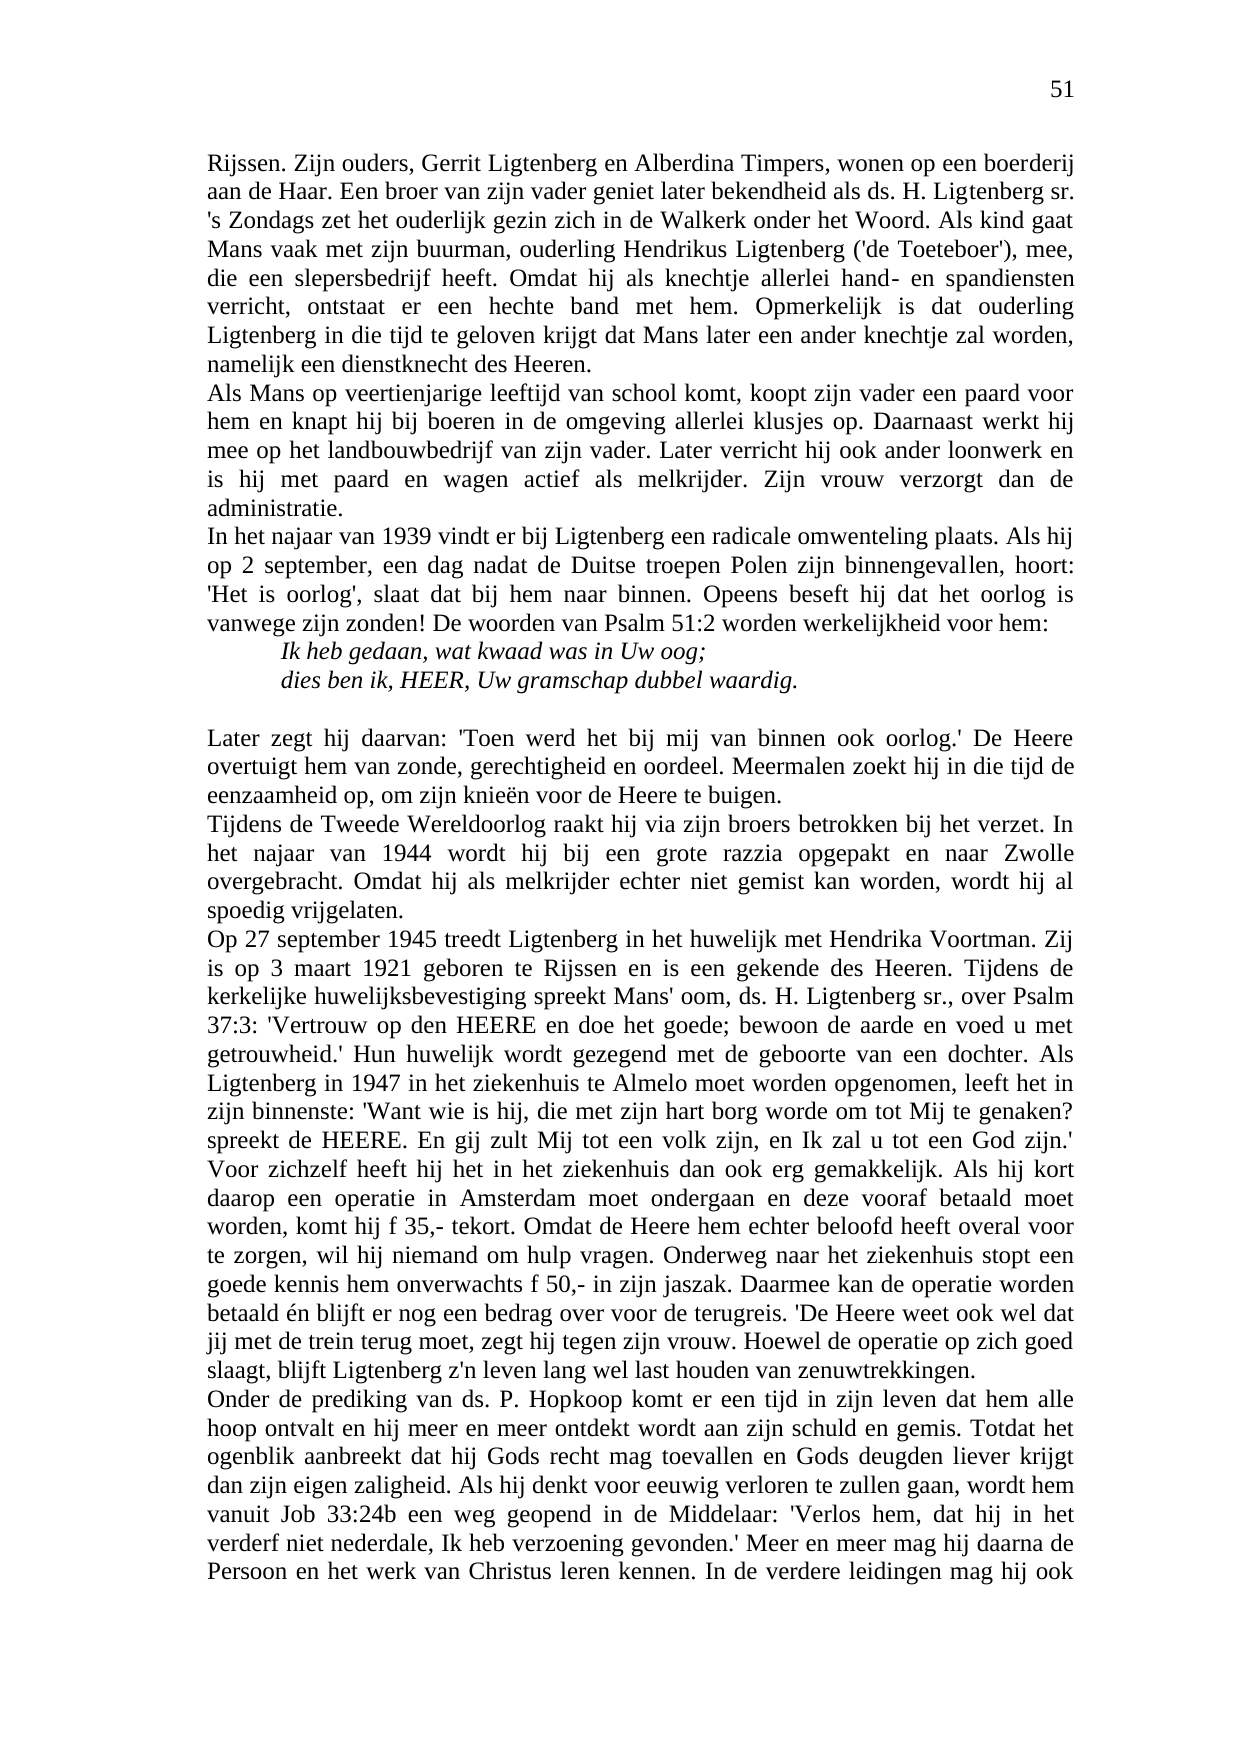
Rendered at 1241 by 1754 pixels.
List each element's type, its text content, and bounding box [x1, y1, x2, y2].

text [207, 1384, 1075, 1585]
text Als Mans op veertienjarige leeftijd van school komt, koopt zijn vader een paard voor hem en knapt hij bij boeren in de omgeving allerlei klusjes op. Daarnaast werkt hij mee op het landbouwbedrijf van zijn vader. Later verricht hij ook ander loonwerk en is hij met paard en wagen actief als melkrijder. Zijn vrouw verzorgt dan de administratie. [207, 378, 1075, 521]
text dies ben ik, HEER, Uw gramschap dubbel waardig. [281, 665, 1075, 694]
text Op 27 september 1945 treedt Ligtenberg in het huwelijk met Hendrika Voortman. Zij is op 3 maart 1921 geboren te Rijssen en is een gekende des Heeren. Tijdens de kerkelijke huwelijksbevestiging spreekt Mans' oom, ds. H. Ligtenberg sr., over Psalm 37:3: 'Vertrouw op den HEERE en doe het goede; bewoon de aarde en voed u met getrouwheid.' Hun huwelijk wordt gezegend met de geboorte van een dochter. Als Ligtenberg in 1947 in het ziekenhuis te Almelo moet worden opgenomen, leeft het in zijn binnenste: 'Want wie is hij, die met zijn hart borg worde om tot Mij te genaken? spreekt de HEERE. En gij zult Mij tot een volk zijn, en Ik zal u tot een God zijn.' Voor zichzelf heeft hij het in het ziekenhuis dan ook erg gemakkelijk. Als hij kort daarop een operatie in Amsterdam moet ondergaan en deze vooraf betaald moet worden, komt hij f 35,- tekort. Omdat de Heere hem echter beloofd heeft overal voor te zorgen, wil hij niemand om hulp vragen. Onderweg naar het ziekenhuis stopt een goede kennis hem onverwachts f 50,- in zijn jaszak. Daarmee kan de operatie worden betaald én blijft er nog een bedrag over voor de terugreis. 'De Heere weet ook wel dat jij met de trein terug moet, zegt hij tegen zijn vrouw. Hoewel de operatie op zich goed slaagt, blijft Ligtenberg z'n leven lang wel last houden van zenuwtrekkingen. [207, 924, 1075, 1384]
text Tijdens de Tweede Wereldoorlog raakt hij via zijn broers betrokken bij het verzet. In het najaar van 1944 wordt hij bij een grote razzia opgepakt en naar Zwolle overgebracht. Omdat hij als melkrijder echter niet gemist kan worden, wordt hij al spoedig vrijgelaten. [207, 809, 1075, 924]
text Ik heb gedaan, wat kwaad was in Uw oog; [281, 636, 1075, 665]
text Later zegt hij daarvan: 'Toen werd het bij mij van binnen ook oorlog.' De Heere overtuigt hem van zonde, gerechtigheid en oordeel. Meermalen zoekt hij in die tijd de eenzaamheid op, om zijn knieën voor de Heere te buigen. [207, 723, 1075, 809]
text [207, 148, 1075, 378]
text In het najaar van 1939 vindt er bij Ligtenberg een radicale omwenteling plaats. Als hij op 2 september, een dag nadat de Duitse troepen Polen zijn binnengevallen, hoort: 'Het is oorlog', slaat dat bij hem naar binnen. Opeens beseft hij dat het oorlog is vanwege zijn zonden! De woorden van Psalm 51:2 worden werkelijkheid voor hem: [207, 521, 1075, 636]
